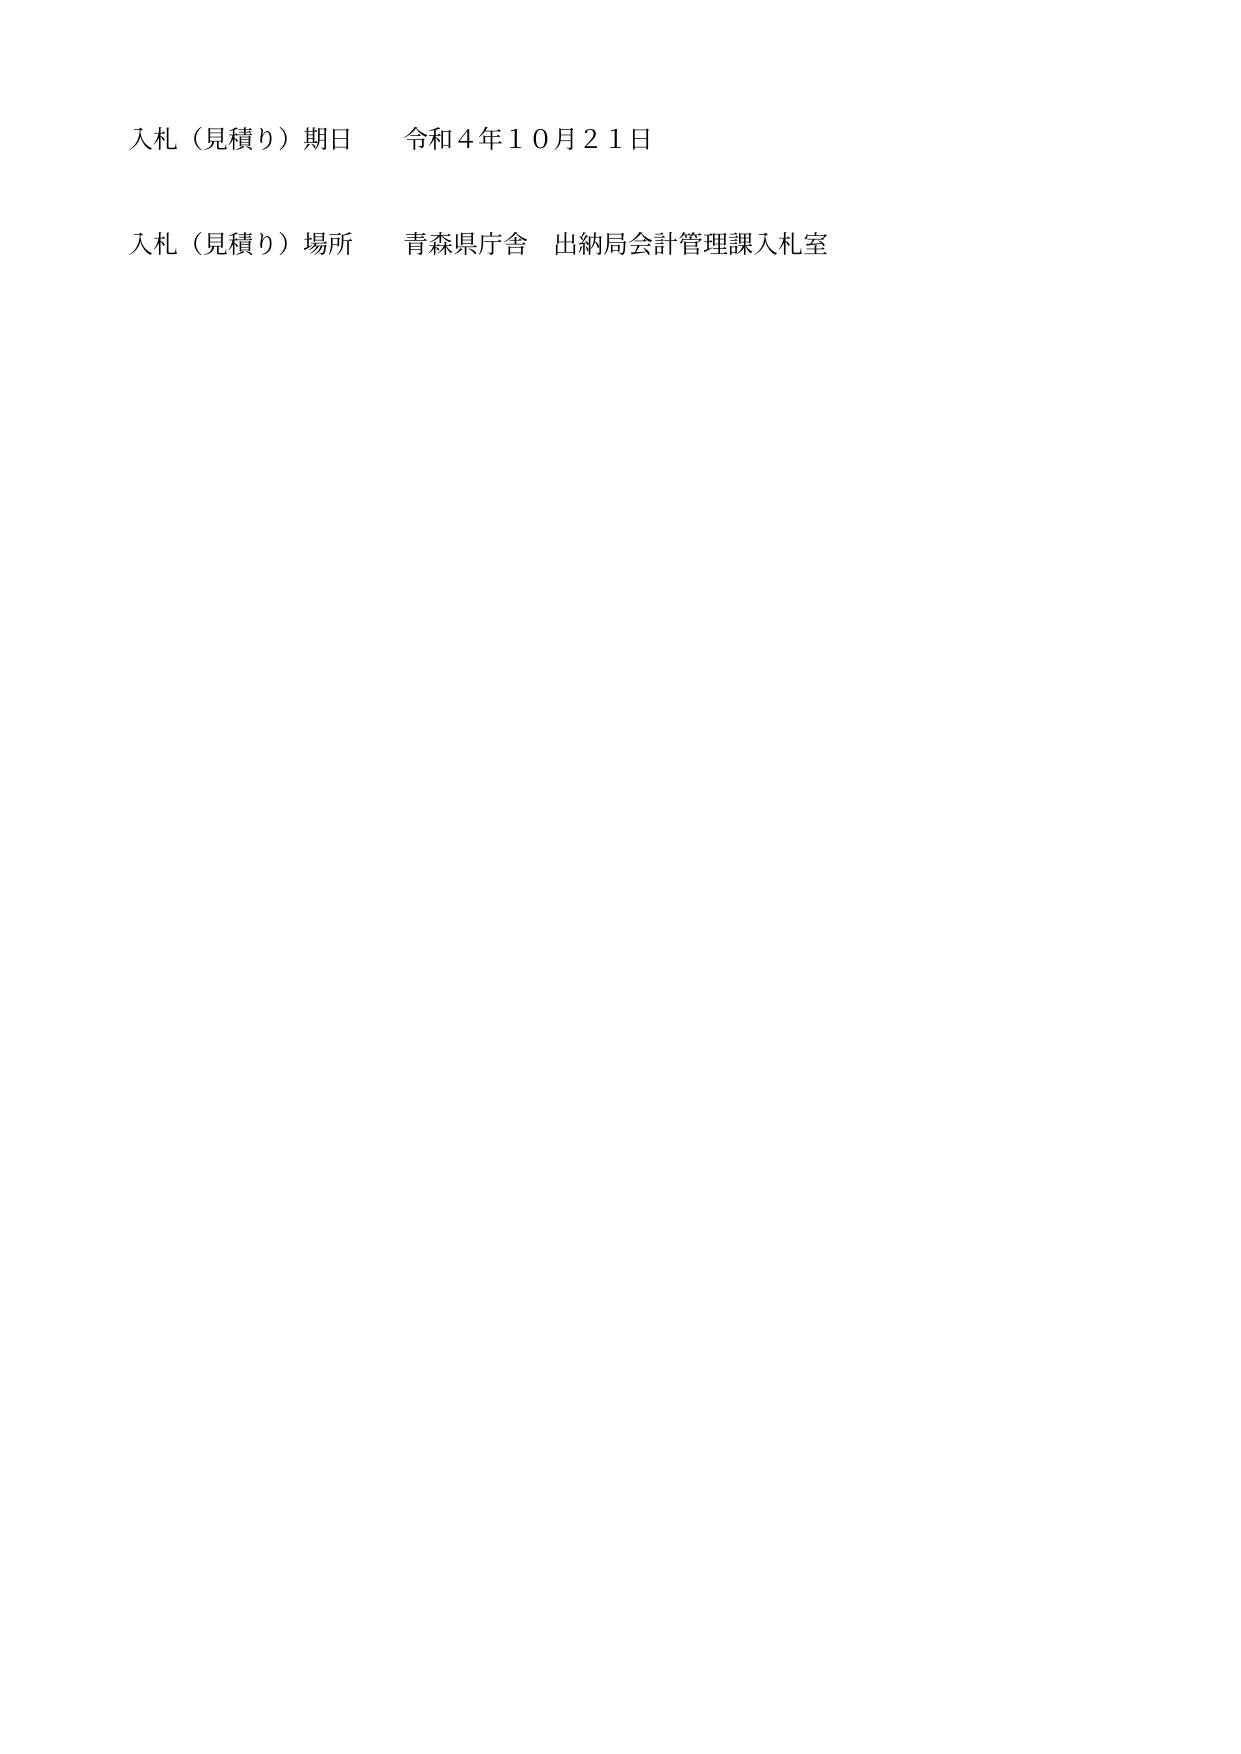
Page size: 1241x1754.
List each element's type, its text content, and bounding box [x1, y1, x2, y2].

text 入札（見積り）場所 青森県庁舎 出納局会計管理課入札室 [100, 224, 1092, 260]
text 入札（見積り）期日 令和４年１０月２１日 [100, 119, 1092, 155]
